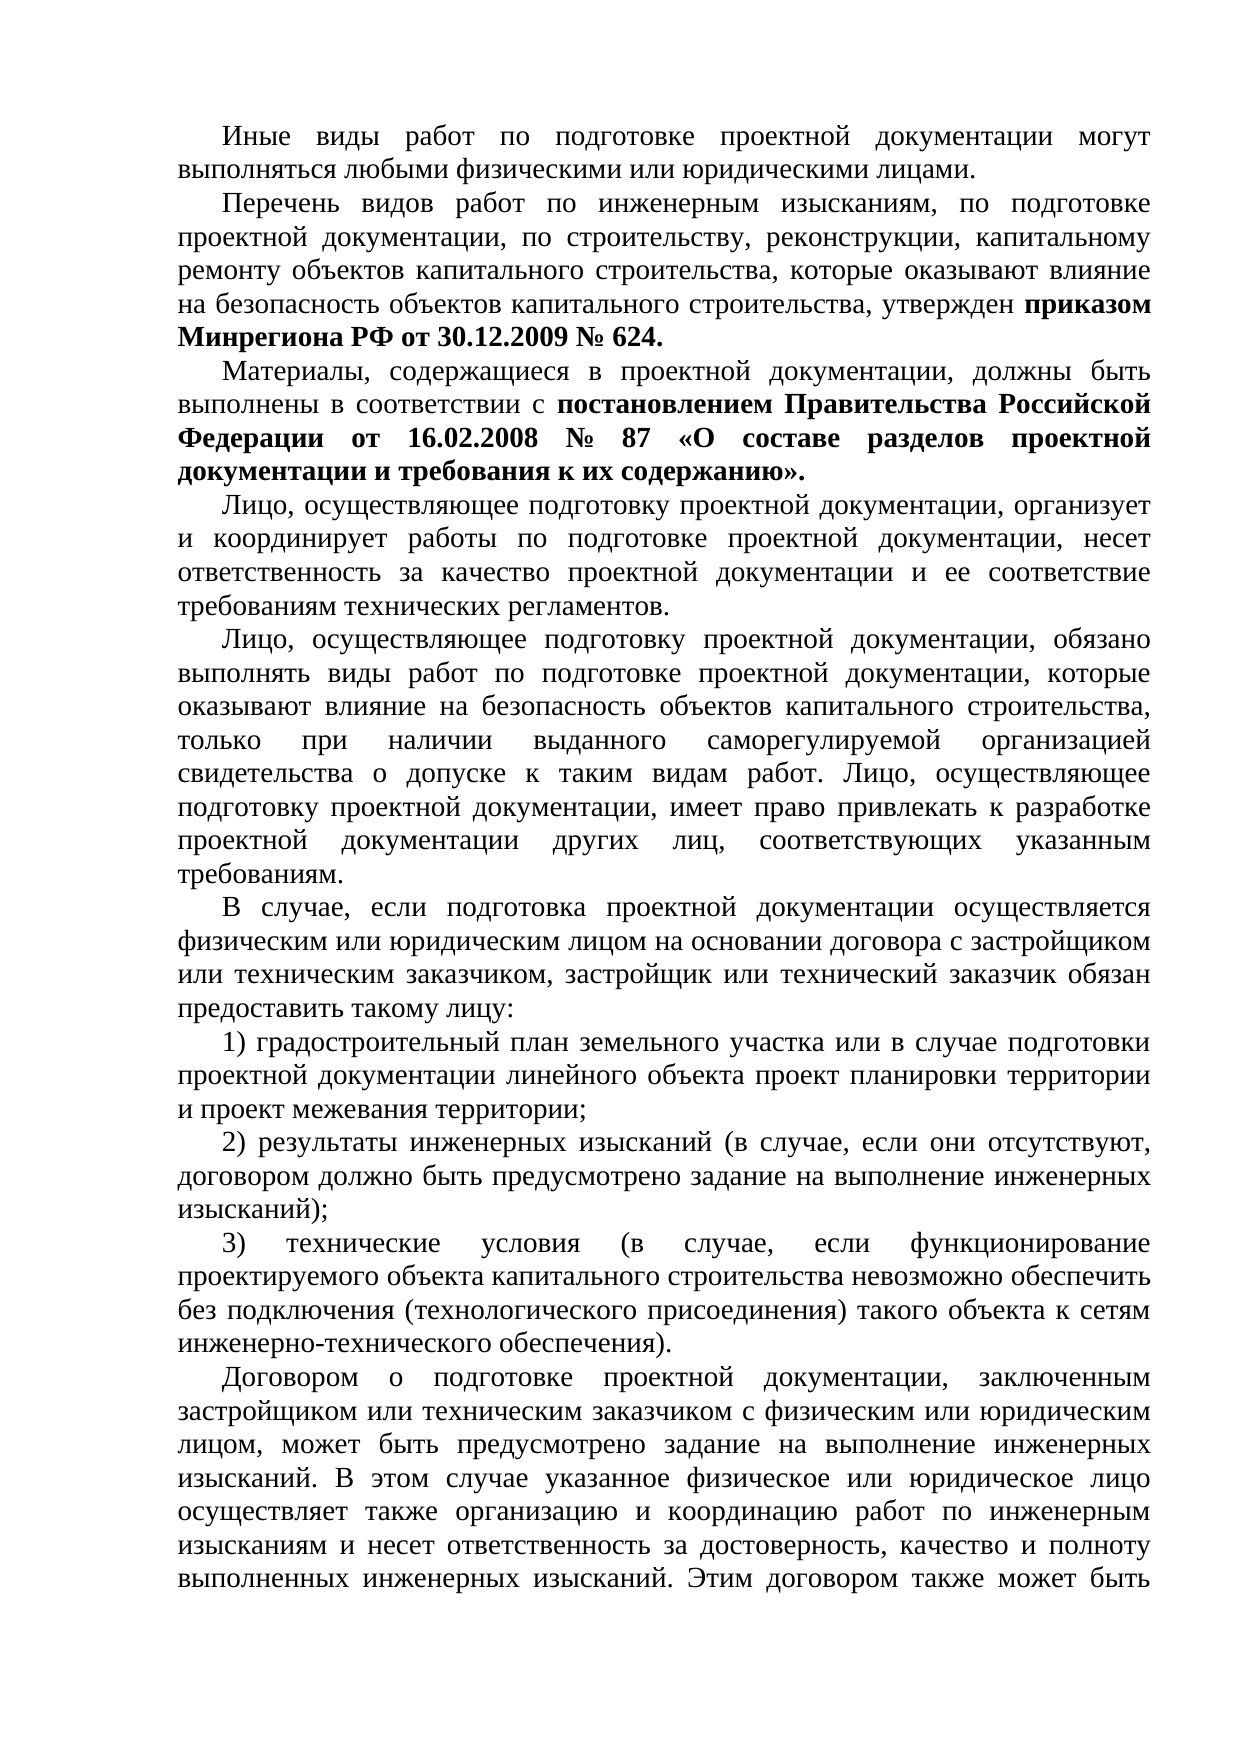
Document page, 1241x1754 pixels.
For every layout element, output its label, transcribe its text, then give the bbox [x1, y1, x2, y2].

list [177, 1359, 1152, 1594]
list Лицо, осуществляющее подготовку проектной документации, обязано выполнять виды работ по подготовке проектной документации, которые оказывают влияние на безопасность объектов капитального строительства, только при наличии выданного саморегулируемой организацией свидетельства о допуске к таким видам работ. Лицо, осуществляющее подготовку проектной документации, имеет право привлекать к разработке проектной документации других лиц, соответствующих указанным требованиям. [177, 621, 1152, 889]
list Материалы, содержащиеся в проектной документации, должны быть выполнены в соответствии с постановлением Правительства Российской Федерации от 16.02.2008 № 87 «О составе разделов проектной документации и требования к их содержанию». [177, 353, 1152, 487]
list Иные виды работ по подготовке проектной документации могут выполняться любыми физическими или юридическими лицами. [177, 118, 1152, 185]
list Лицо, осуществляющее подготовку проектной документации, организует и координирует работы по подготовке проектной документации, несет ответственность за качество проектной документации и ее соответствие требованиям технических регламентов. [177, 487, 1152, 621]
list 3) технические условия (в случае, если функционирование проектируемого объекта капитального строительства невозможно обеспечить без подключения (технологического присоединения) такого объекта к сетям инженерно-технического обеспечения). [177, 1225, 1152, 1359]
list 1) градостроительный план земельного участка или в случае подготовки проектной документации линейного объекта проект планировки территории и проект межевания территории; [177, 1024, 1152, 1124]
list Перечень видов работ по инженерным изысканиям, по подготовке проектной документации, по строительству, реконструкции, капитальному ремонту объектов капитального строительства, которые оказывают влияние на безопасность объектов капитального строительства, утвержден приказом Минрегиона РФ от 30.12.2009 № 624. [177, 185, 1152, 353]
list В случае, если подготовка проектной документации осуществляется физическим или юридическим лицом на основании договора с застройщиком или техническим заказчиком, застройщик или технический заказчик обязан предоставить такому лицу: [177, 889, 1152, 1024]
list 2) результаты инженерных изысканий (в случае, если они отсутствуют, договором должно быть предусмотрено задание на выполнение инженерных изысканий); [177, 1124, 1152, 1225]
